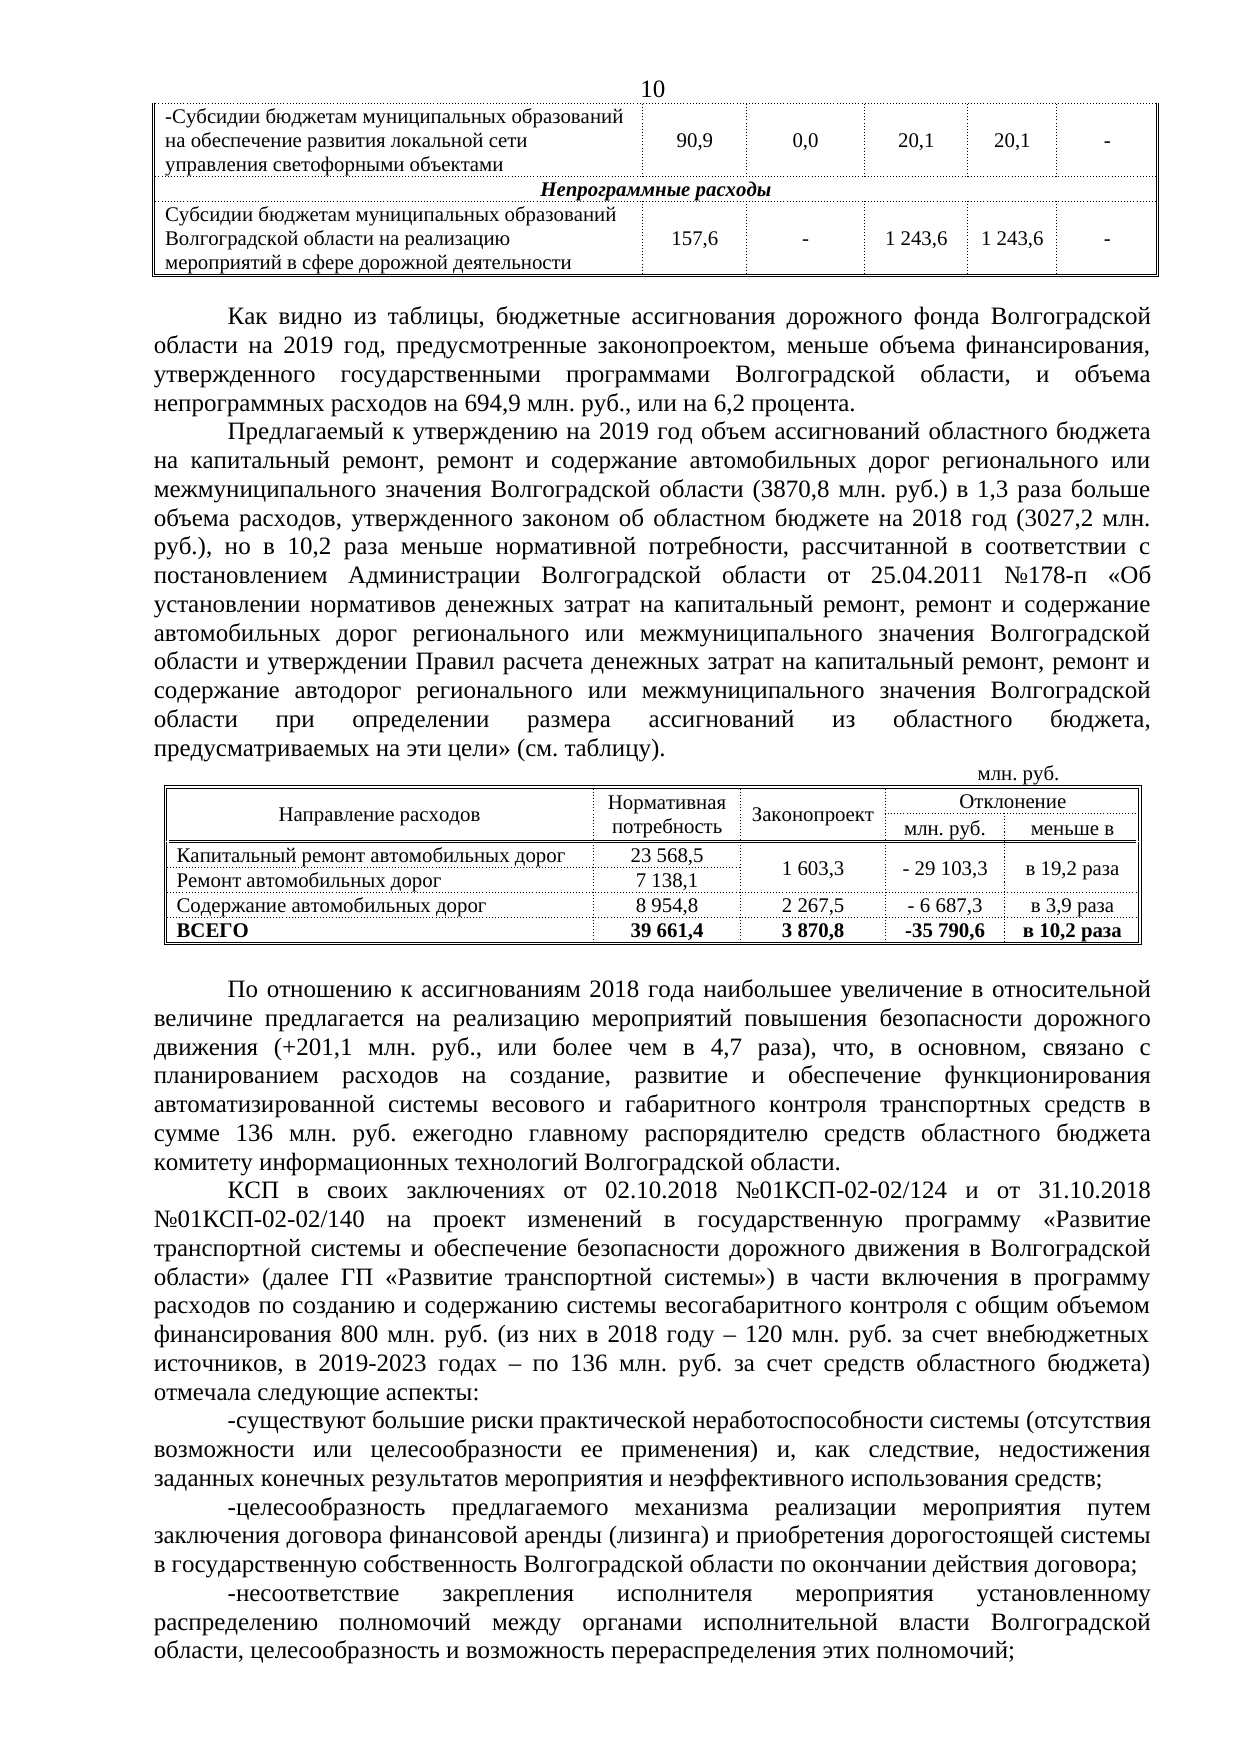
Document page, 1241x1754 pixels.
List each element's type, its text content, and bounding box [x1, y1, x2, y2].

table_cell Капитальный ремонт автомобильных дорог [167, 840, 593, 867]
table_cell - [1056, 201, 1156, 274]
text -целесообразность предлагаемого механизма реализации мероприятия путем заключения договора финансовой аренды (лизинга) и приобретения дорогостоящей системы в государственную собственность Волгоградской области по окончании действия договора; [153, 1492, 1152, 1578]
table_cell меньше в [1005, 813, 1138, 840]
table_cell - 29 103,3 [885, 843, 1004, 892]
table_cell 3 870,8 [740, 917, 885, 942]
table_header Направление расходов [167, 789, 593, 840]
table_cell 0,0 [746, 103, 864, 176]
table_cell - [1056, 103, 1156, 176]
table_cell -35 790,6 [885, 917, 1004, 942]
table_cell 1 243,6 [864, 201, 968, 274]
table_cell ВСЕГО [167, 917, 593, 942]
table_cell 20,1 [968, 103, 1056, 176]
table_cell -Субсидии бюджетам муниципальных образований на обеспечение развития локальной сети управления светофорными объектами [155, 103, 643, 176]
text КСП в своих заключениях от 02.10.2018 №01КСП-02-02/124 и от 31.10.2018 №01КСП-02-02/140 на проект изменений в государственную программу «Развитие транспортной системы и обеспечение безопасности дорожного движения в Волгоградской области» (далее ГП «Развитие транспортной системы») в части включения в программу расходов по созданию и содержанию системы весогабаритного контроля с общим объемом финансирования 800 млн. руб. (из них в 2018 году – 120 млн. руб. за счет внебюджетных источников, в 2019-2023 годах – по 136 млн. руб. за счет средств областного бюджета) отмечала следующие аспекты: [153, 1175, 1152, 1405]
table_cell 90,9 [643, 103, 746, 176]
table_cell Содержание автомобильных дорог [167, 892, 593, 917]
table_cell - [746, 201, 864, 274]
table_cell в 19,2 раза [1005, 840, 1138, 892]
table_cell 39 661,4 [594, 917, 740, 942]
table_header Законопроект [740, 789, 885, 840]
table_cell 20,1 [864, 103, 968, 176]
table_cell 1 603,3 [740, 843, 885, 892]
table_cell - 6 687,3 [885, 892, 1004, 917]
table_cell 157,6 [643, 201, 746, 274]
table_cell 23 568,5 [594, 843, 740, 867]
table_cell млн. руб. [885, 813, 1004, 840]
table_cell 1 243,6 [968, 201, 1056, 274]
table_cell в 3,9 раза [1005, 892, 1138, 917]
text млн. руб. [153, 761, 1152, 785]
table_header Отклонение [885, 789, 1138, 813]
table_cell 7 138,1 [594, 867, 740, 892]
text Предлагаемый к утверждению на 2019 год объем ассигнований областного бюджета на капитальный ремонт, ремонт и содержание автомобильных дорог регионального или межмуниципального значения Волгоградской области (3870,8 млн. руб.) в 1,3 раза больше объема расходов, утвержденного законом об областном бюджете на 2018 год (3027,2 млн. руб.), но в 10,2 раза меньше нормативной потребности, рассчитанной в соответствии с постановлением Администрации Волгоградской области от 25.04.2011 №178-п «Об установлении нормативов денежных затрат на капитальный ремонт, ремонт и содержание автомобильных дорог регионального или межмуниципального значения Волгоградской области и утверждении Правил расчета денежных затрат на капитальный ремонт, ремонт и содержание автодорог регионального или межмуниципального значения Волгоградской области при определении размера ассигнований из областного бюджета, предусматриваемых на эти цели» (см. таблицу). [153, 416, 1152, 761]
text -существуют большие риски практической неработоспособности системы (отсутствия возможности или целесообразности ее применения) и, как следствие, недостижения заданных конечных результатов мероприятия и неэффективного использования средств; [153, 1405, 1152, 1492]
table_header Нормативная потребность [594, 789, 740, 840]
table_cell Ремонт автомобильных дорог [167, 867, 593, 892]
table_cell Субсидии бюджетам муниципальных образований Волгоградской области на реализацию мероприятий в сфере дорожной деятельности [155, 201, 643, 274]
text По отношению к ассигнованиям 2018 года наибольшее увеличение в относительной величине предлагается на реализацию мероприятий повышения безопасности дорожного движения (+201,1 млн. руб., или более чем в 4,7 раза), что, в основном, связано с планированием расходов на создание, развитие и обеспечение функционирования автоматизированной системы весового и габаритного контроля транспортных средств в сумме 136 млн. руб. ежегодно главному распорядителю средств областного бюджета комитету информационных технологий Волгоградской области. [153, 974, 1152, 1175]
table_cell в 10,2 раза [1005, 917, 1138, 942]
table_cell Непрограммные расходы [155, 176, 1156, 201]
table_cell 2 267,5 [740, 892, 885, 917]
text Как видно из таблицы, бюджетные ассигнования дорожного фонда Волгоградской области на 2019 год, предусмотренные законопроектом, меньше объема финансирования, утвержденного государственными программами Волгоградской области, и объема непрограммных расходов на 694,9 млн. руб., или на 6,2 процента. [153, 301, 1152, 416]
text -несоответствие закрепления исполнителя мероприятия установленному распределению полномочий между органами исполнительной власти Волгоградской области, целесообразность и возможность перераспределения этих полномочий; [153, 1578, 1152, 1664]
table_cell 8 954,8 [594, 892, 740, 917]
